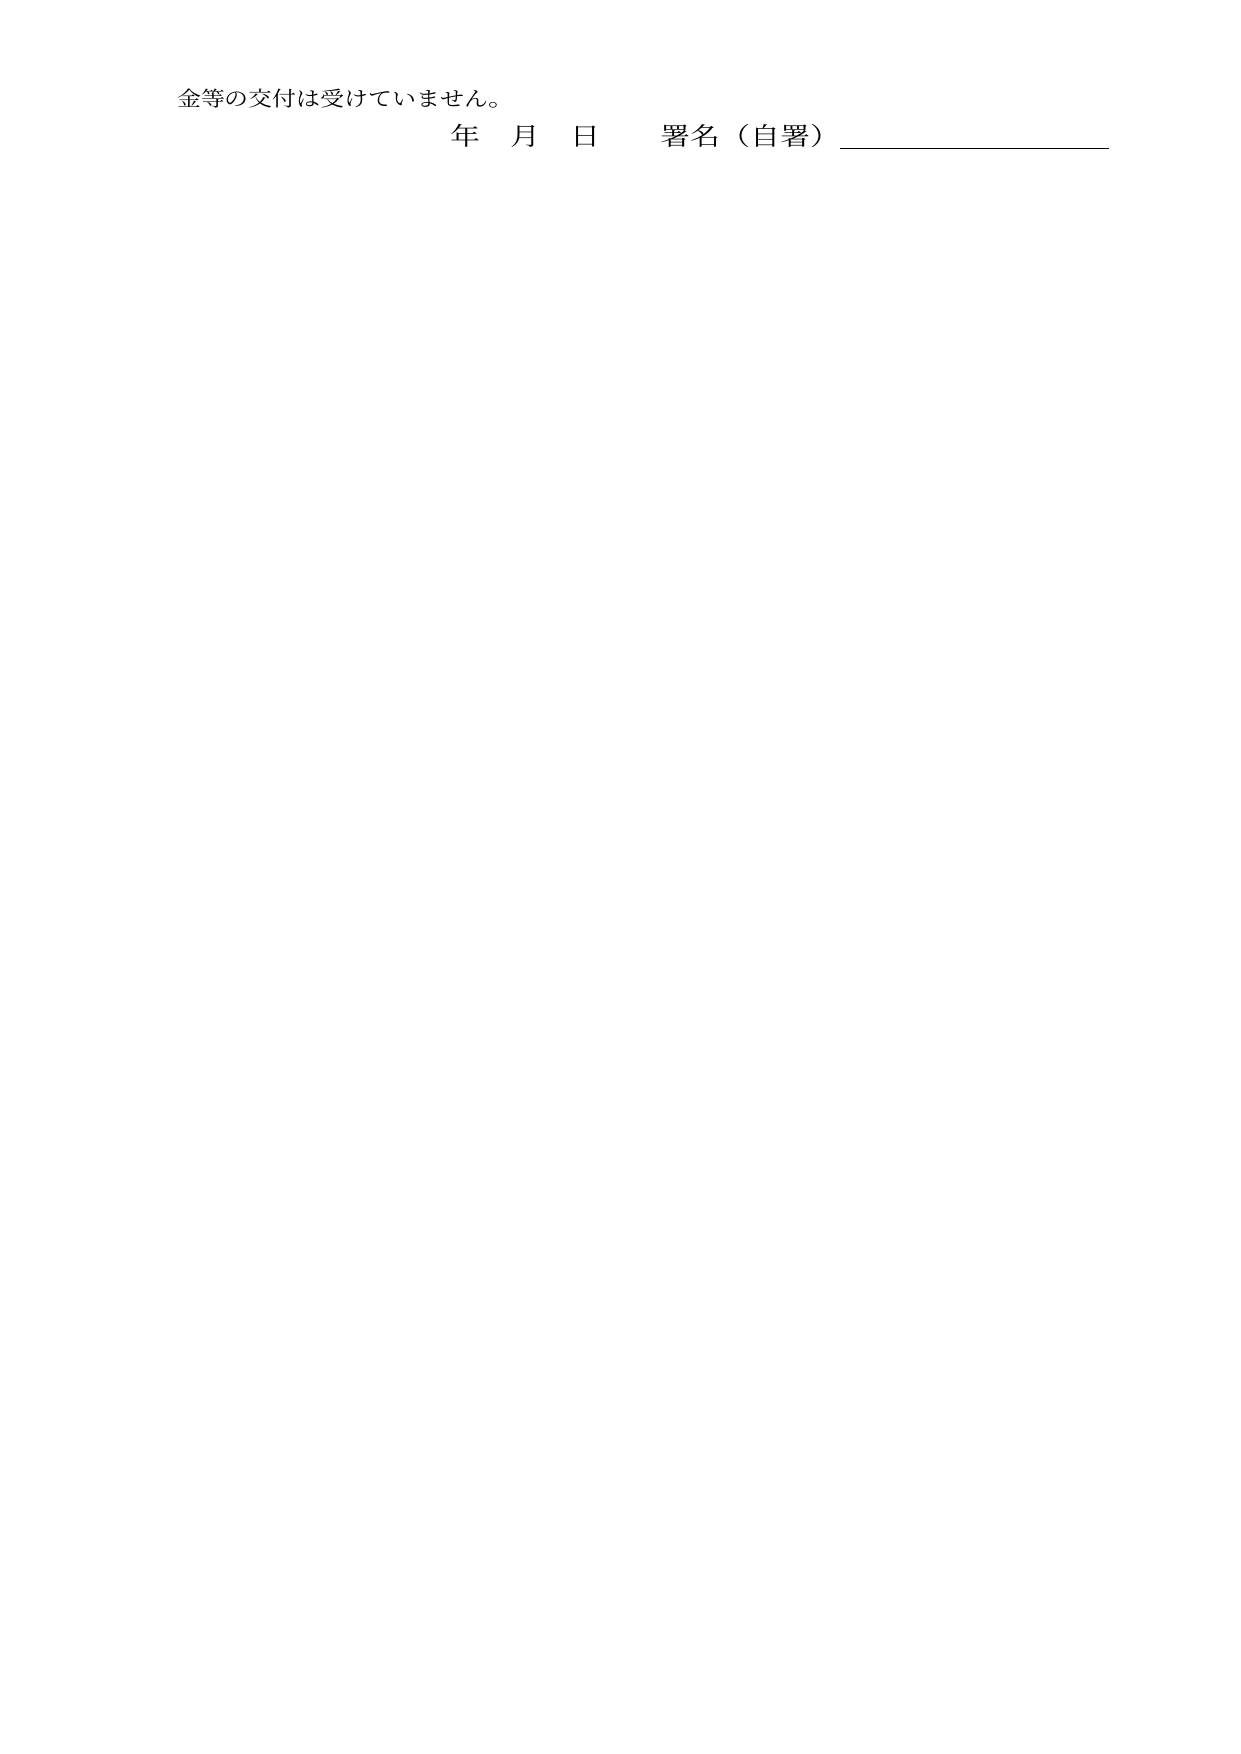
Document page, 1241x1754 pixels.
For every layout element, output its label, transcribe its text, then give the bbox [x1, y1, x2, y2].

text 年 月 日 署名（自署） [92, 120, 1149, 152]
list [128, 83, 1132, 113]
